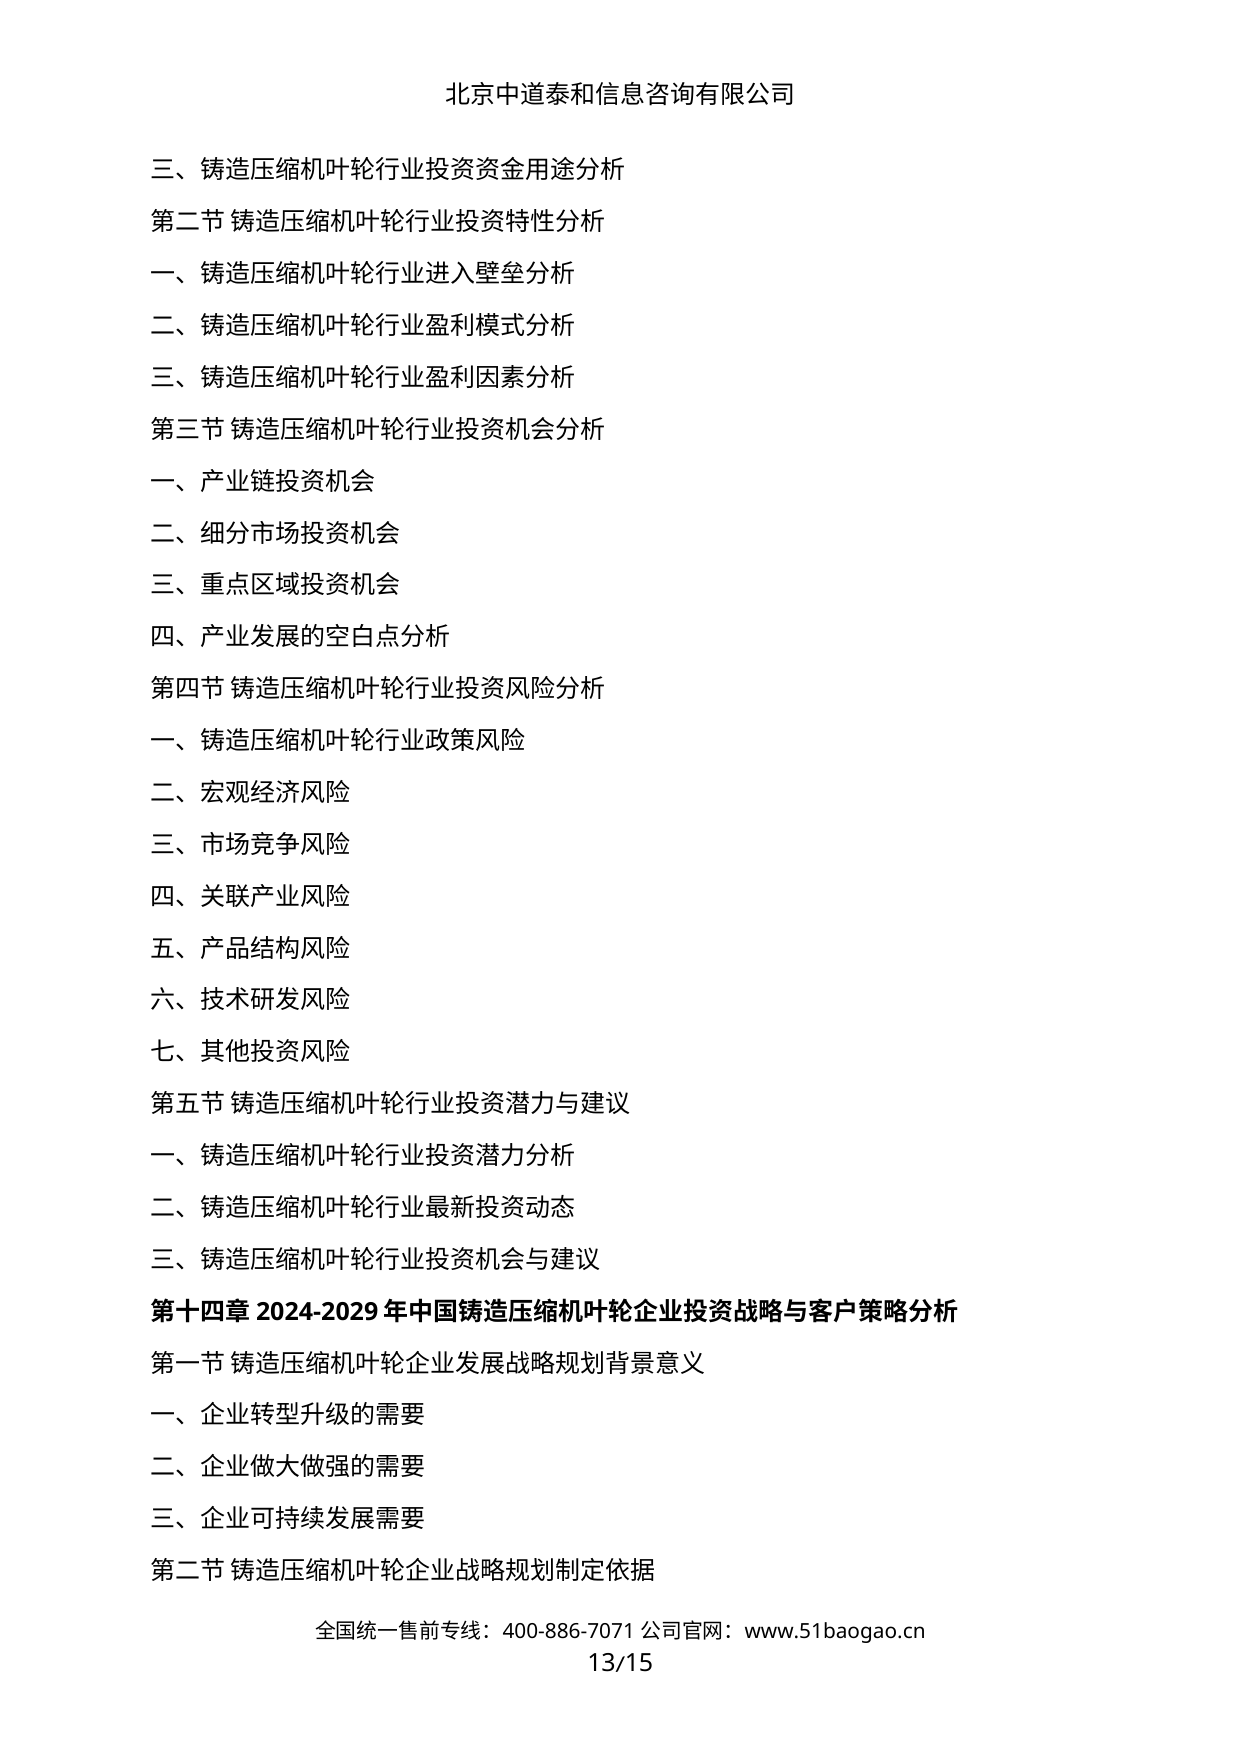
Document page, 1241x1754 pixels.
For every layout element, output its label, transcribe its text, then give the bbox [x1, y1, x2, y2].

text 六、技术研发风险 [150, 980, 1090, 1016]
text 第十四章 2024-2029年中国铸造压缩机叶轮企业投资战略与客户策略分析 [150, 1291, 1090, 1327]
text 一、铸造压缩机叶轮行业进入壁垒分析 [150, 254, 1090, 290]
text 第四节 铸造压缩机叶轮行业投资风险分析 [150, 669, 1090, 705]
text 五、产品结构风险 [150, 928, 1090, 964]
text 四、关联产业风险 [150, 876, 1090, 912]
text 一、企业转型升级的需要 [150, 1395, 1090, 1431]
text 三、铸造压缩机叶轮行业投资资金用途分析 [150, 150, 1090, 186]
text 二、铸造压缩机叶轮行业最新投资动态 [150, 1187, 1090, 1224]
text 二、宏观经济风险 [150, 772, 1090, 809]
text 三、市场竞争风险 [150, 824, 1090, 861]
text 一、铸造压缩机叶轮行业投资潜力分析 [150, 1136, 1090, 1172]
text 三、企业可持续发展需要 [150, 1499, 1090, 1535]
text 第二节 铸造压缩机叶轮企业战略规划制定依据 [150, 1551, 1090, 1587]
text 第一节 铸造压缩机叶轮企业发展战略规划背景意义 [150, 1343, 1090, 1379]
text 二、铸造压缩机叶轮行业盈利模式分析 [150, 306, 1090, 342]
text 第三节 铸造压缩机叶轮行业投资机会分析 [150, 409, 1090, 446]
text 一、产业链投资机会 [150, 461, 1090, 497]
text 第五节 铸造压缩机叶轮行业投资潜力与建议 [150, 1084, 1090, 1120]
text 一、铸造压缩机叶轮行业政策风险 [150, 721, 1090, 757]
text 二、企业做大做强的需要 [150, 1447, 1090, 1483]
text 七、其他投资风险 [150, 1032, 1090, 1068]
text 三、铸造压缩机叶轮行业投资机会与建议 [150, 1239, 1090, 1276]
text 二、细分市场投资机会 [150, 513, 1090, 549]
text 三、重点区域投资机会 [150, 565, 1090, 601]
text 第二节 铸造压缩机叶轮行业投资特性分析 [150, 202, 1090, 238]
text 三、铸造压缩机叶轮行业盈利因素分析 [150, 357, 1090, 394]
text 四、产业发展的空白点分析 [150, 617, 1090, 653]
